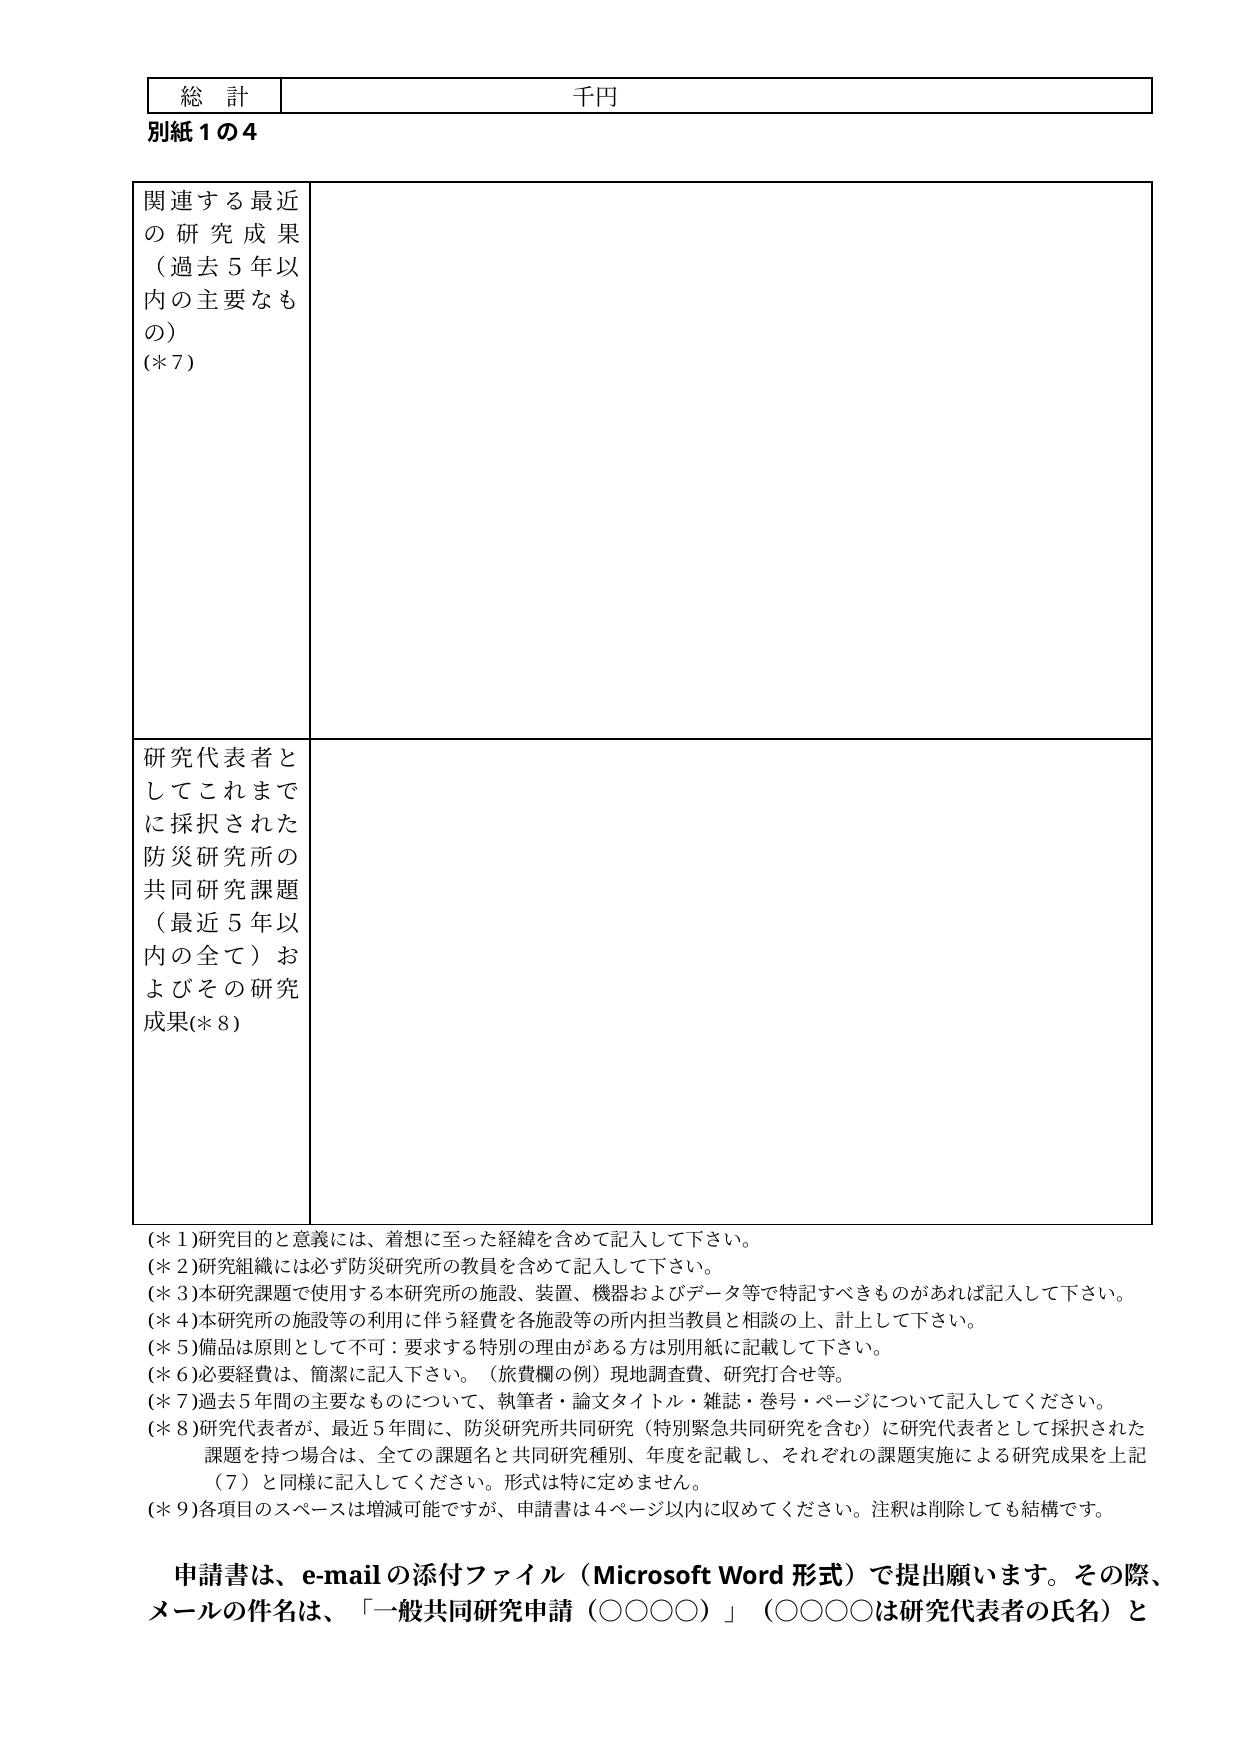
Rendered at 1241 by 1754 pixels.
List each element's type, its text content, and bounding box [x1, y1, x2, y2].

table_cell 総 計 [149, 79, 280, 112]
table_header [311, 183, 1151, 738]
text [148, 1556, 1152, 1628]
table_header 関連する最近の研究成果（過去５年以内の主要なもの） (＊７) [134, 183, 309, 738]
text (＊４)本研究所の施設等の利用に伴う経費を各施設等の所内担当教員と相談の上、計上して下さい。 [148, 1306, 1152, 1333]
text (＊６)必要経費は、簡潔に記入下さい。（旅費欄の例）現地調査費、研究打合せ等。 [148, 1360, 1152, 1387]
text (＊１)研究目的と意義には、着想に至った経緯を含めて記入して下さい。 [148, 1225, 1152, 1252]
table_cell [311, 740, 1151, 1224]
text 別紙1の４ [148, 114, 1152, 147]
text (＊７)過去５年間の主要なものについて、執筆者・論文タイトル・雑誌・巻号・ページについて記入してください。 [148, 1387, 1152, 1414]
text (＊５)備品は原則として不可：要求する特別の理由がある方は別用紙に記載して下さい。 [148, 1333, 1152, 1360]
text (＊９)各項目のスペースは増減可能ですが、申請書は４ページ以内に収めてください。注釈は削除しても結構です。 [148, 1495, 1152, 1522]
table_cell 研究代表者としてこれまでに採択された防災研究所の共同研究課題（最近５年以内の全て）およびその研究成果(＊８) [134, 740, 309, 1224]
table_cell 千円 [282, 79, 1151, 112]
text (＊２)研究組織には必ず防災研究所の教員を含めて記入して下さい。 [148, 1252, 1152, 1279]
text (＊３)本研究課題で使用する本研究所の施設、装置、機器およびデータ等で特記すべきものがあれば記入して下さい。 [148, 1279, 1152, 1306]
text (＊８)研究代表者が、最近５年間に、防災研究所共同研究（特別緊急共同研究を含む）に研究代表者として採択された課題を持つ場合は、全ての課題名と共同研究種別、年度を記載し、それぞれの課題実施による研究成果を上記（７）と同様に記入してください。形式は特に定めません。 [148, 1414, 1152, 1495]
